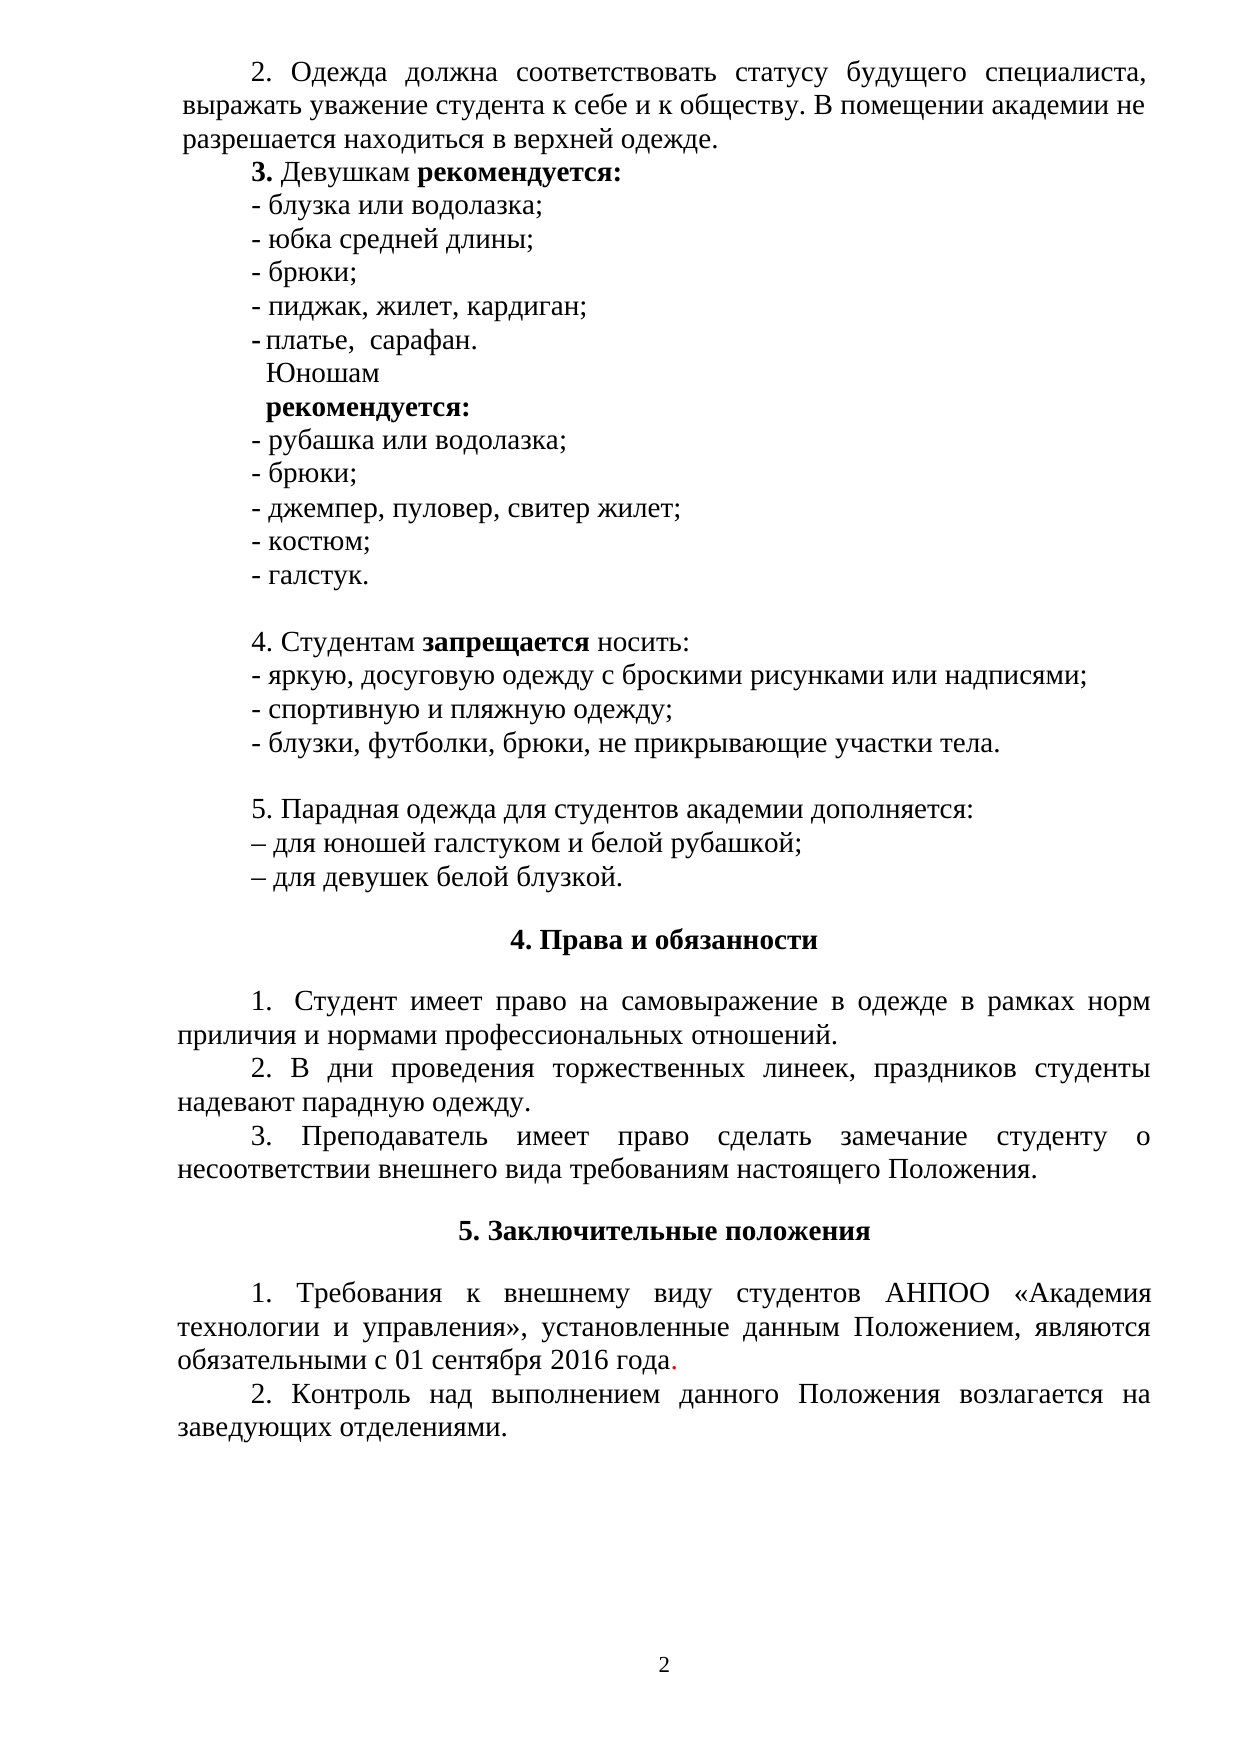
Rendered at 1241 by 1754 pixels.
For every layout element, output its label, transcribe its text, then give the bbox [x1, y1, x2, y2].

list спортивную и пляжную одежду; [251, 691, 1198, 725]
list Контроль над выполнением данного Положения возлагается на заведующих отделениями. [177, 1376, 1151, 1443]
list пиджак, жилет, кардиган; [251, 288, 1198, 322]
list рубашка или водолазка; [251, 423, 1198, 456]
list брюки; [251, 255, 1198, 288]
list костюм; [251, 524, 1198, 557]
list юбка средней длины; [251, 221, 1198, 255]
list Одежда должна соответствовать статусу будущего специалиста, выражать уважение студента к себе и к обществу. В помещении академии не разрешается находиться в верхней одежде. [182, 54, 1147, 154]
list блузка или водолазка; [251, 188, 1198, 221]
list В дни проведения торжественных линеек, праздников студенты надевают парадную одежду. [177, 1051, 1151, 1118]
list брюки; [251, 456, 1198, 490]
list яркую, досуговую одежду с броскими рисунками или надписями; [251, 658, 1198, 691]
list Требования к внешнему виду студентов АНПОО «Академия технологии и управления», установленные данным Положением, являются обязательными с 01 сентября 2016 года. [177, 1275, 1152, 1376]
list блузки, футболки, брюки, не прикрывающие участки тела. [251, 725, 1198, 758]
list галстук. [251, 557, 1198, 591]
list платье, сарафан. Юношам рекомендуется: [251, 322, 592, 423]
subtitle 5. Заключительные положения [458, 1213, 1198, 1247]
list Студентам запрещается носить: [251, 624, 1198, 658]
list джемпер, пуловер, свитер жилет; [251, 490, 1198, 523]
list Девушкам рекомендуется: [251, 154, 1198, 188]
list Преподаватель имеет право сделать замечание студенту о несоответствии внешнего вида требованиям настоящего Положения. [177, 1118, 1150, 1185]
list для юношей галстуком и белой рубашкой; [251, 826, 1198, 859]
subtitle 4. Права и обязанности [510, 922, 1198, 956]
list Парадная одежда для студентов академии дополняется: [251, 792, 1198, 826]
list для девушек белой блузкой. [251, 859, 1198, 893]
list Студент имеет право на самовыражение в одежде в рамках норм приличия и нормами профессиональных отношений. [177, 983, 1151, 1051]
